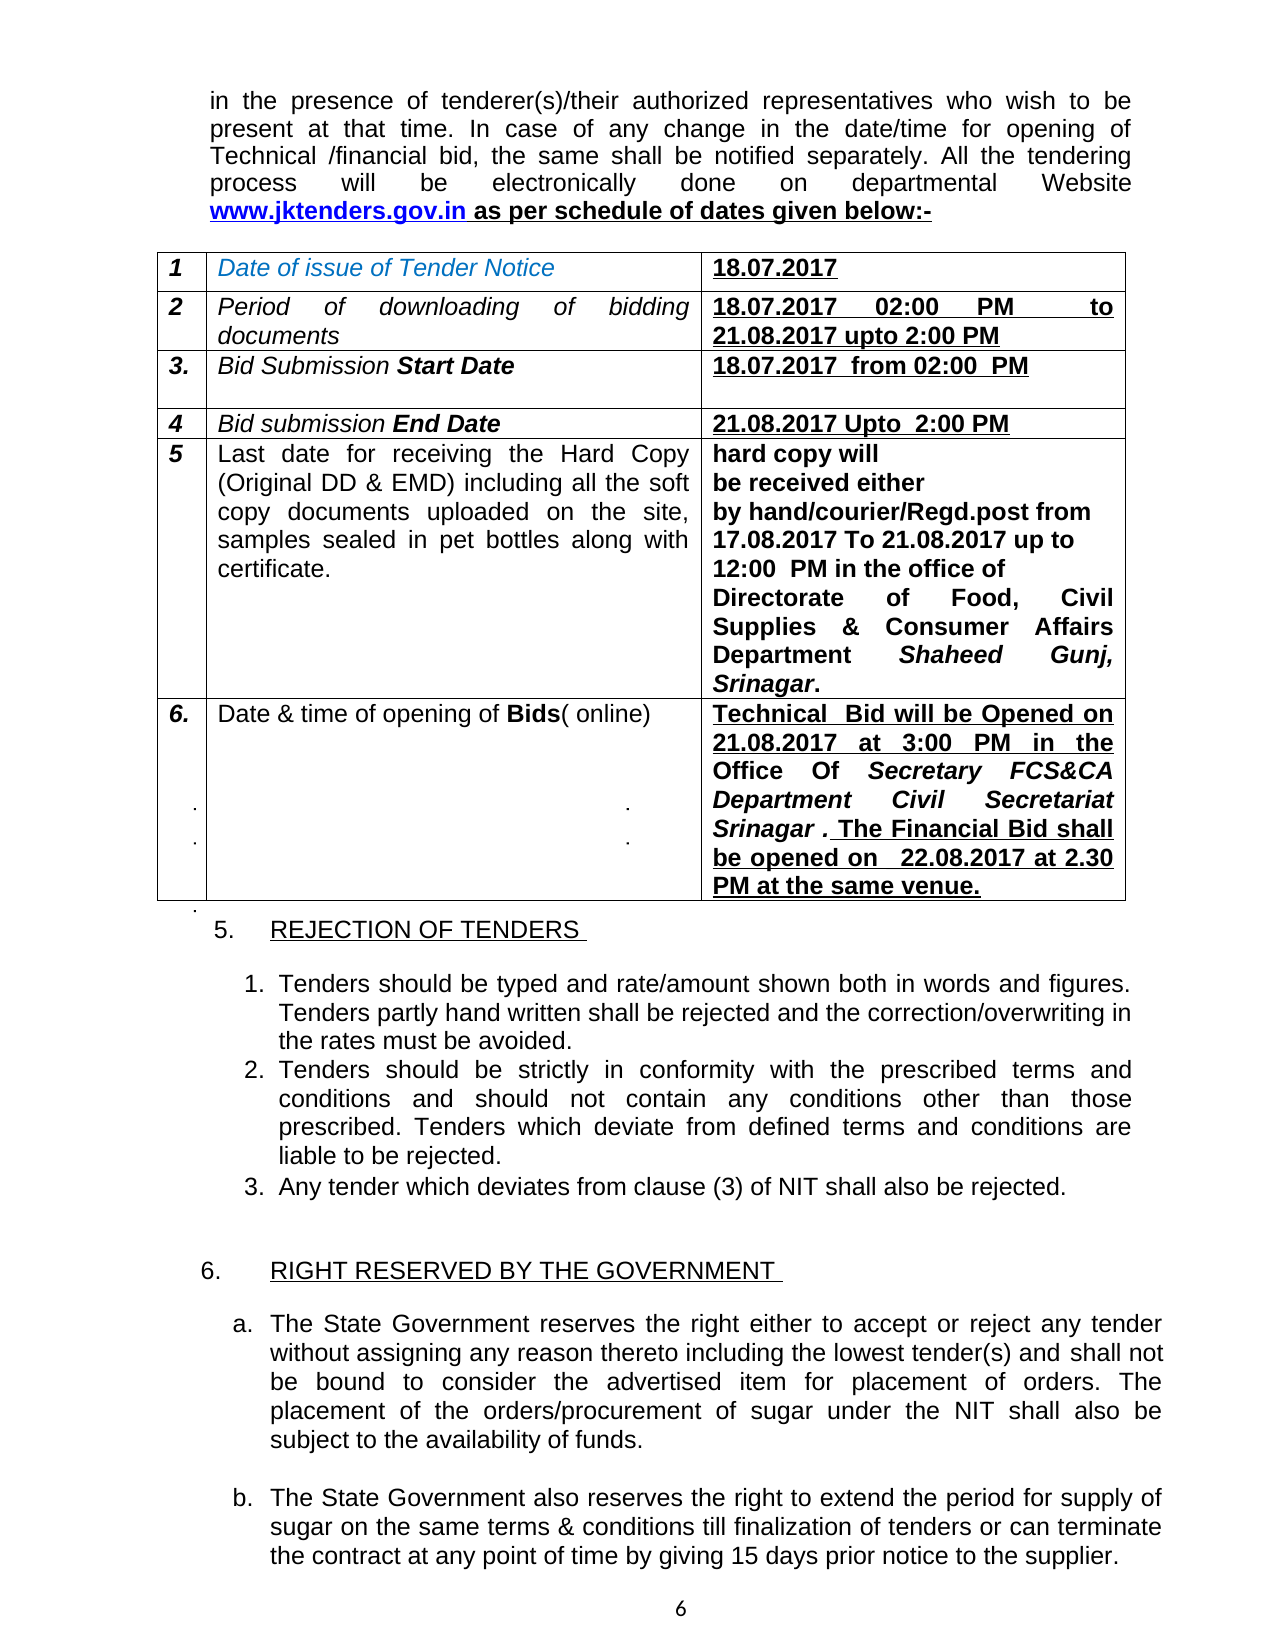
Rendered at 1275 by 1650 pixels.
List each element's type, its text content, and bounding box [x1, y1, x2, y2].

table_cell Last date for receiving the Hard Copy (Original DD & EMD) including all the soft copy documents uploaded on the site, samples sealed in pet bottles along with certificate. [207, 439, 701, 698]
table_cell 3. [158, 351, 206, 408]
table_cell Period of downloading of bidding documents [207, 292, 701, 349]
list Any tender which deviates from clause (3) of NIT shall also be rejected. [244, 1172, 1167, 1201]
list RIGHT RESERVED BY THE GOVERNMENT [200, 1257, 1167, 1285]
table_header 18.07.2017 [702, 253, 1125, 291]
table_header 1 [158, 253, 206, 291]
table_cell Bid Submission Start Date [207, 351, 701, 408]
table_cell 6. [158, 699, 206, 900]
list Tenders should be typed and rate/amount shown both in words and figures. Tenders partly hand written shall be rejected and the correction/overwriting in the rates must be avoided. [244, 970, 1133, 1055]
list REJECTION OF TENDERS [214, 912, 1167, 945]
list The State Government reserves the right either to accept or reject any tender without assigning any reason thereto including the lowest tender(s) and shall not be bound to consider the advertised item for placement of orders. The placement of the orders/procurement of sugar under the NIT shall also be subject to the availability of funds. [232, 1309, 1164, 1453]
table_cell 21.08.2017 Upto 2:00 PM [702, 409, 1125, 438]
table_cell 18.07.2017 from 02:00 PM [702, 351, 1125, 408]
table_cell Technical Bid will be Opened on 21.08.2017 at 3:00 PM in the Office Of Secretary FCS&CA Department Civil Secretariat Srinagar . The Financial Bid shall be opened on _22.08.2017 at 2.30 PM at the same venue. [702, 699, 1125, 900]
table_cell 2 [158, 292, 206, 349]
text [209, 88, 1133, 224]
table_cell 18.07.2017 02:00 PM to 21.08.2017 upto 2:00 PM [702, 292, 1125, 349]
table_cell 4 [158, 409, 206, 438]
table_cell hard copy will be received either by hand/courier/Regd.post from 17.08.2017 To 21.08.2017 up to 12:00 PM in the office of Directorate of Food, Civil Supplies & Consumer Affairs Department Shaheed Gunj, Srinagar. [702, 439, 1125, 698]
list The State Government also reserves the right to extend the period for supply of sugar on the same terms & conditions till finalization of tenders or can terminate the contract at any point of time by giving 15 days prior notice to the supplier. [232, 1483, 1164, 1569]
table_cell Bid submission End Date [207, 409, 701, 438]
table_cell Date & time of opening of Bids( online) [207, 699, 701, 900]
table_header Date of issue of Tender Notice [207, 253, 701, 291]
list Tenders should be strictly in conformity with the prescribed terms and conditions and should not contain any conditions other than those prescribed. Tenders which deviate from defined terms and conditions are liable to be rejected. [244, 1055, 1133, 1170]
table_cell 5 [158, 439, 206, 698]
